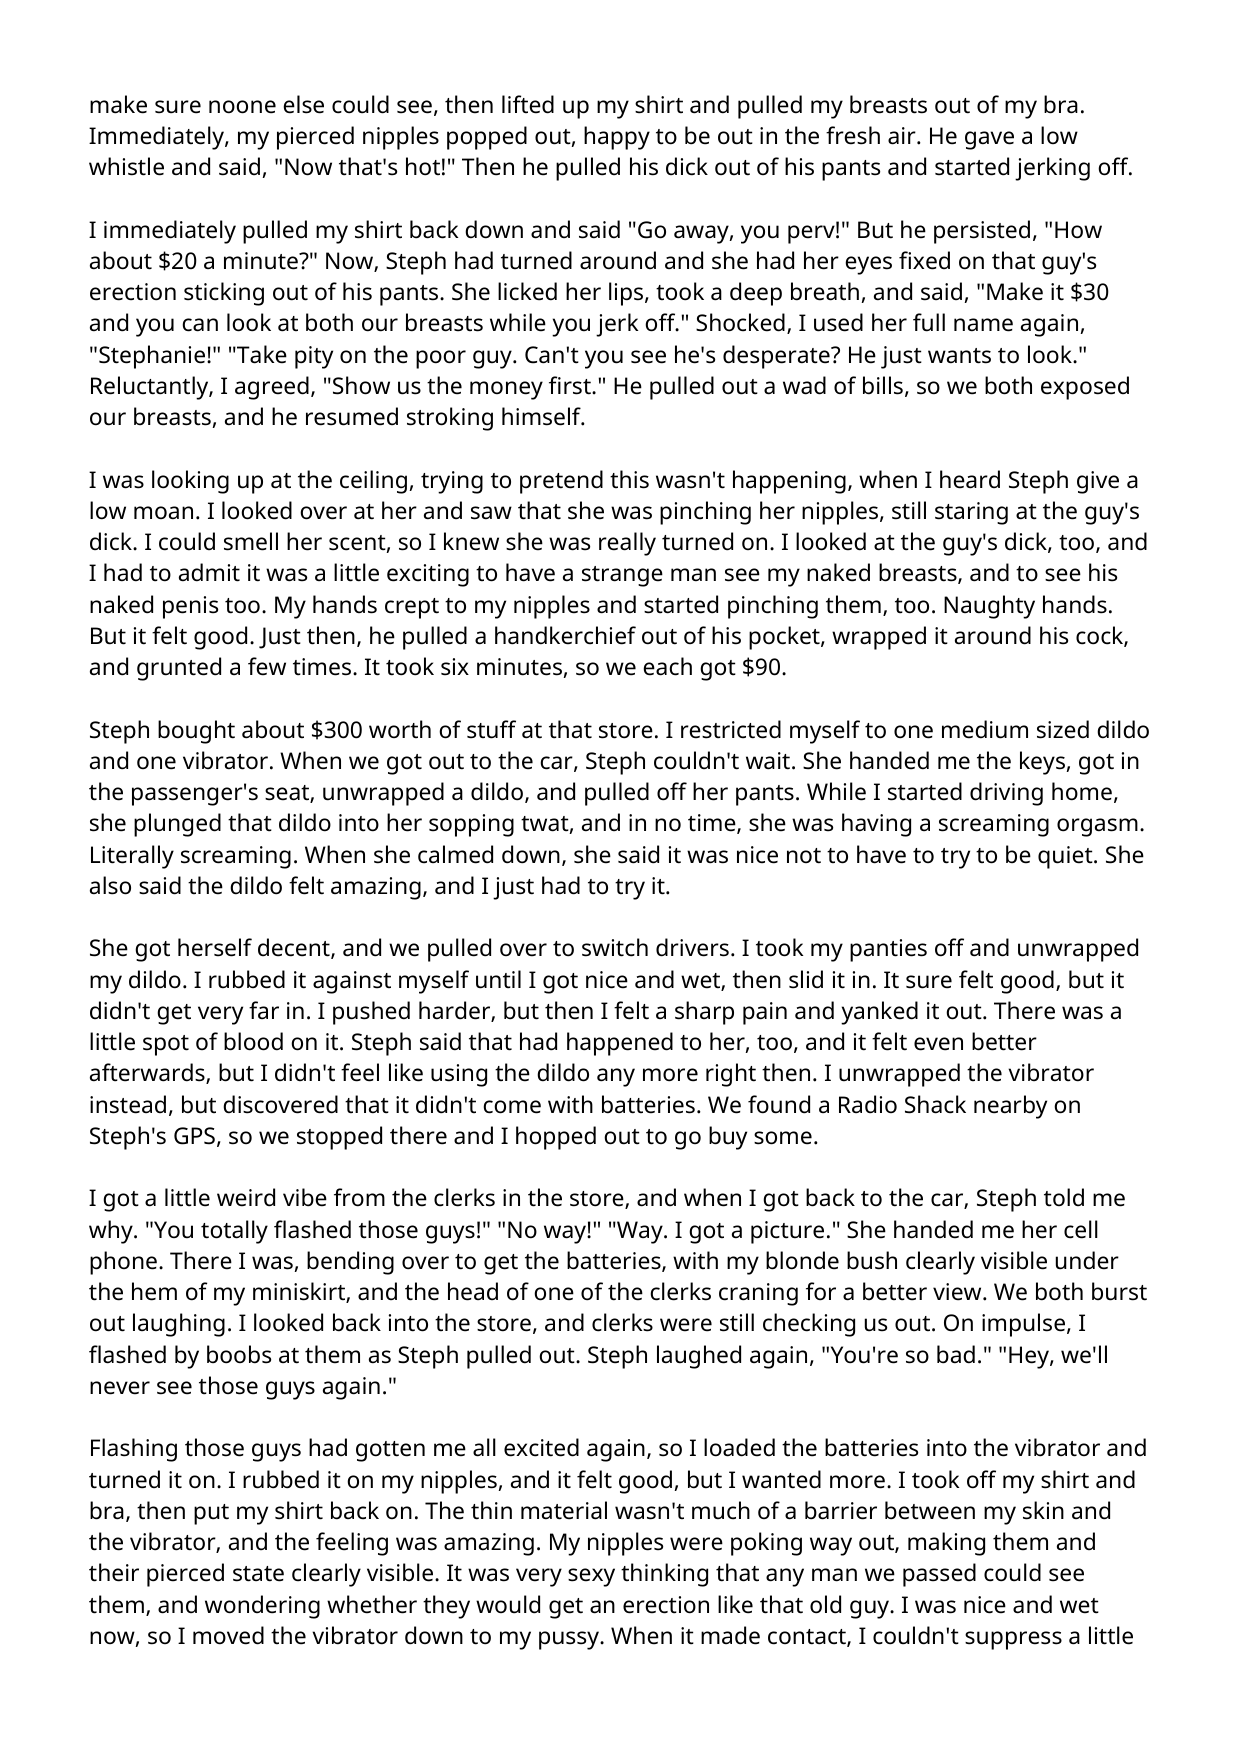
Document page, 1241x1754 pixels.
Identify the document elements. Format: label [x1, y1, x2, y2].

text [89, 89, 1152, 1651]
